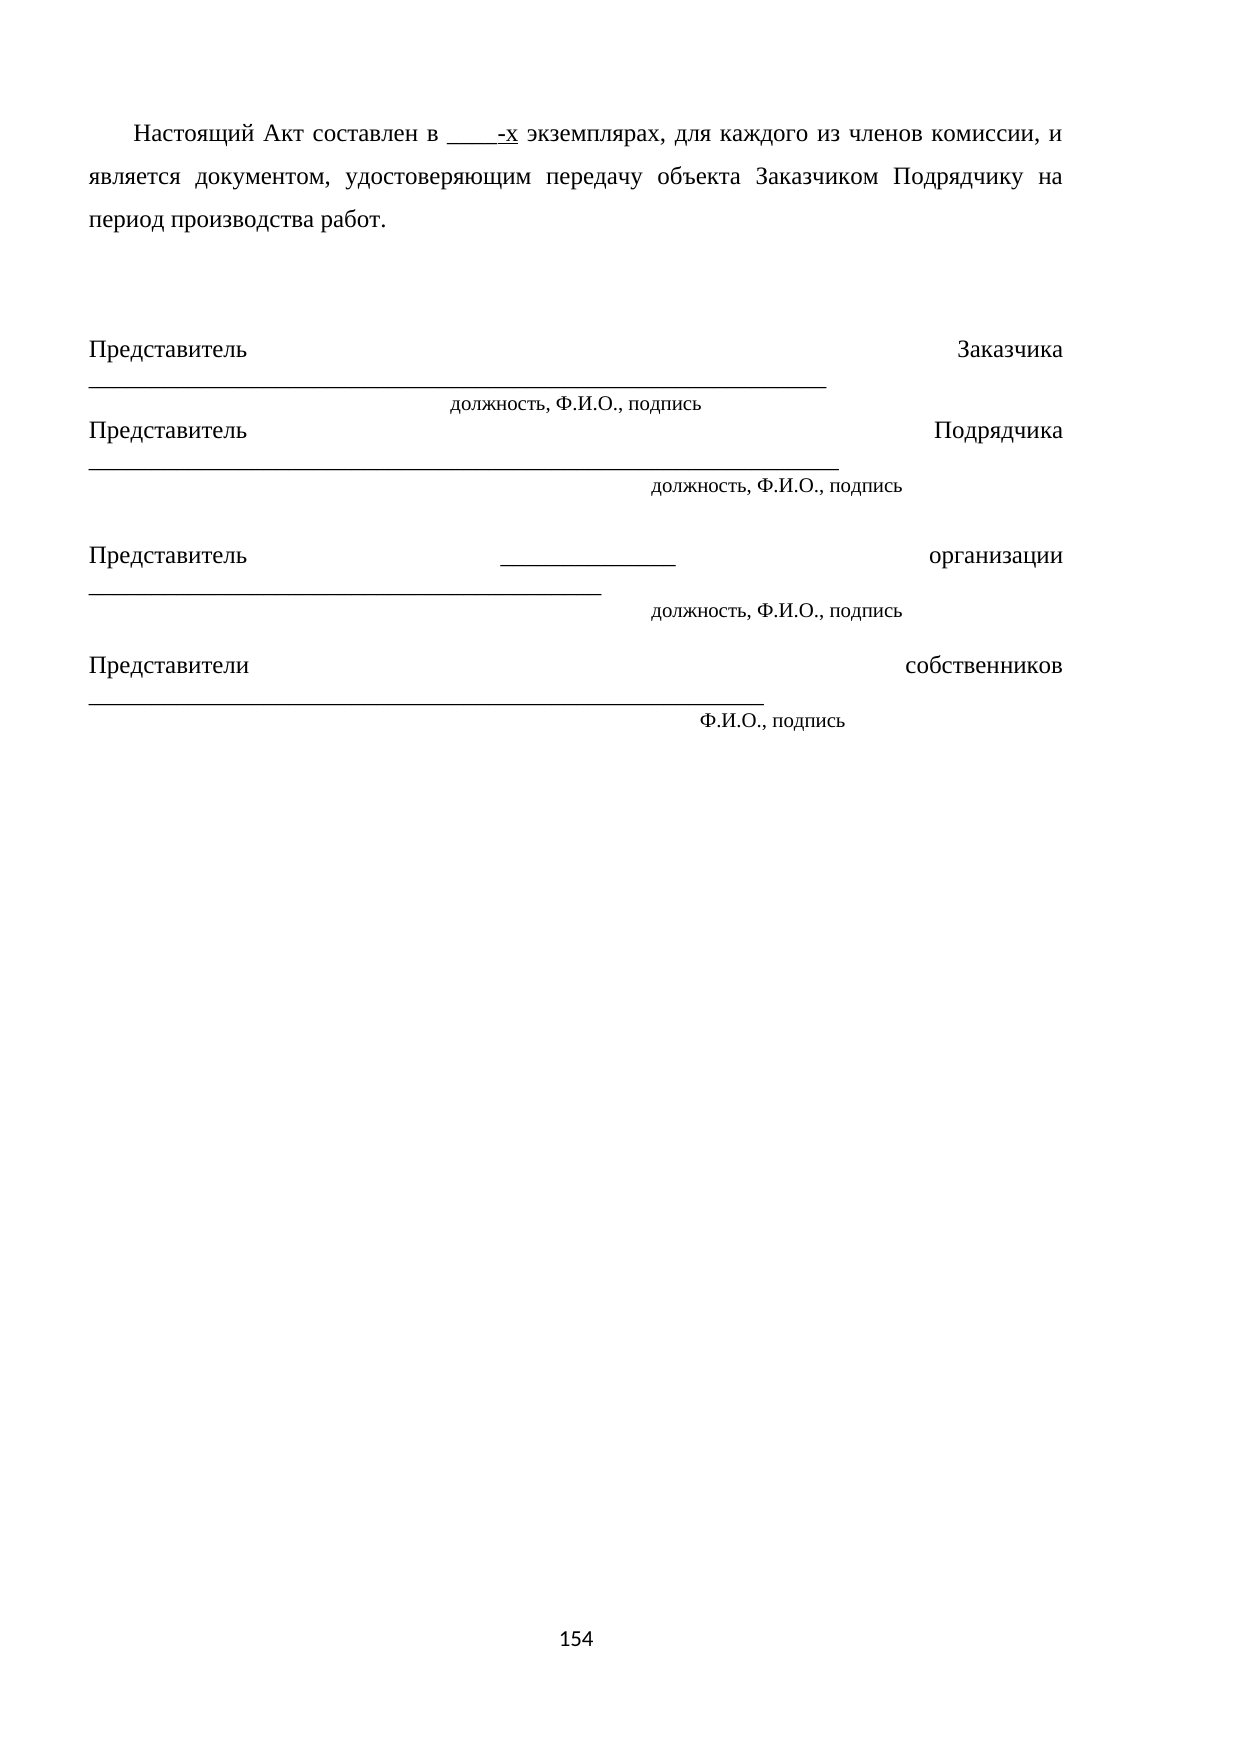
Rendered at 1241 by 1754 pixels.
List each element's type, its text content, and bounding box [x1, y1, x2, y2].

text должность, Ф.И.О., подпись [89, 473, 1063, 497]
text Представитель Заказчика ___________________________________________________________ [89, 334, 1063, 391]
text должность, Ф.И.О., подпись [89, 597, 1063, 622]
text Настоящий Акт составлен в ____-х экземплярах, для каждого из членов комиссии, и является документом, удостоверяющим передачу объекта Заказчиком Подрядчику на период производства работ. [89, 118, 1063, 233]
text Ф.И.О., подпись [89, 708, 1063, 732]
text должность, Ф.И.О., подпись [89, 391, 1063, 415]
text Представитель ______________ организации _________________________________________ [89, 540, 1063, 597]
text Представители собственников ______________________________________________________ [89, 650, 1063, 708]
text Представитель Подрядчика ____________________________________________________________ [89, 415, 1063, 473]
